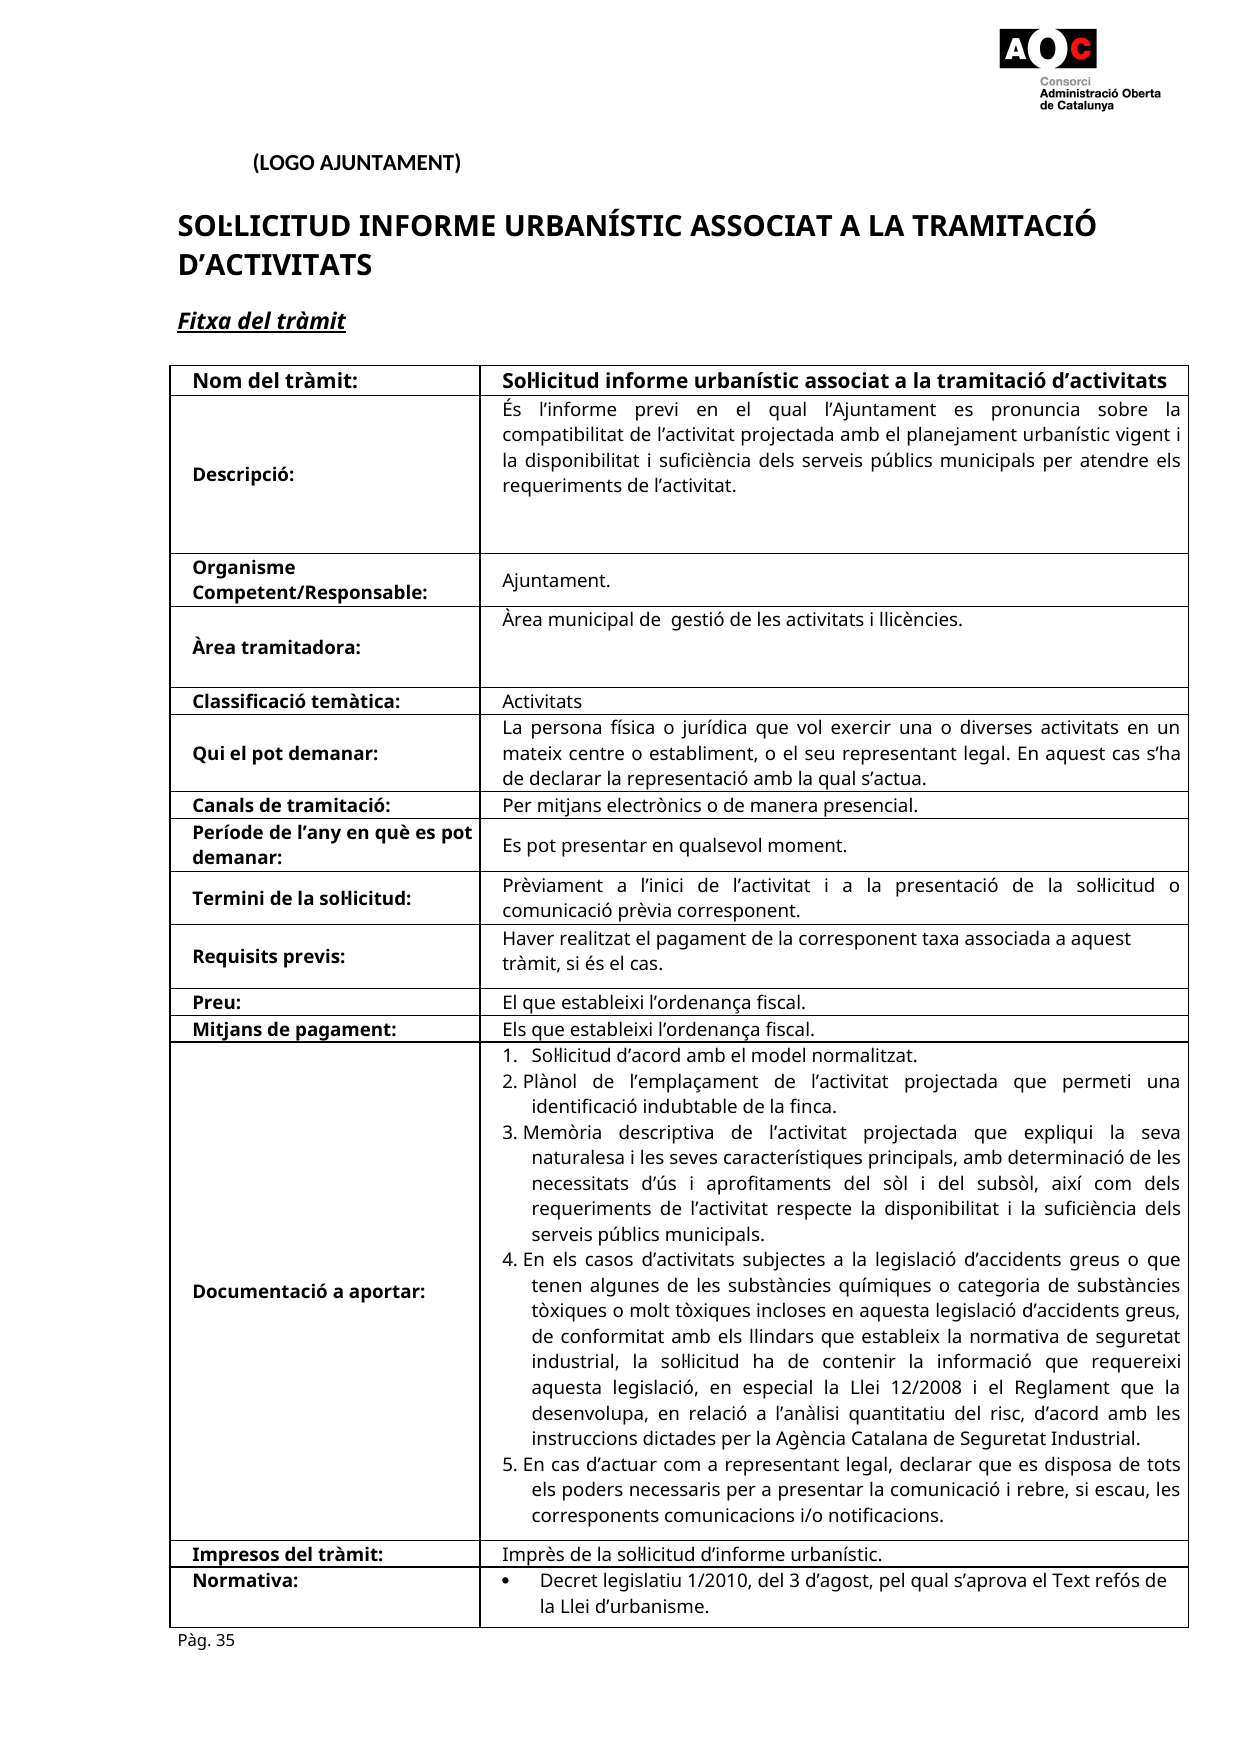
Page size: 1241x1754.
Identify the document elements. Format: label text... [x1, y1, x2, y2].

table_cell Prèviament a l’inici de l’activitat i a la presentació de la sol·licitud o comunicació prèvia corresponent. [481, 872, 1188, 924]
table_cell Descripció: [171, 396, 479, 553]
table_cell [481, 1568, 1188, 1627]
table_cell És l’informe previ en el qual l’Ajuntament es pronuncia sobre la compatibilitat de l’activitat projectada amb el planejament urbanístic vigent i la disponibilitat i suficiència dels serveis públics municipals per atendre els requeriments de l’activitat. [481, 396, 1188, 553]
table_cell Àrea municipal de gestió de les activitats i llicències. [481, 607, 1188, 687]
table_cell Activitats [481, 688, 1188, 713]
table_cell Impresos del tràmit: [171, 1541, 479, 1566]
text (LOGO AJUNTAMENT) [215, 148, 1107, 176]
subtitle Fitxa del tràmit [177, 305, 1107, 336]
table_cell Haver realitzat el pagament de la corresponent taxa associada a aquest tràmit, si és el cas. [481, 925, 1188, 988]
table_cell Qui el pot demanar: [171, 715, 479, 791]
table_cell La persona física o jurídica que vol exercir una o diverses activitats en un mateix centre o establiment, o el seu representant legal. En aquest cas s’ha de declarar la representació amb la qual s’actua. [481, 715, 1188, 791]
table_cell Mitjans de pagament: [171, 1016, 479, 1041]
table_cell Organisme Competent/Responsable: [171, 554, 479, 606]
table_cell Documentació a aportar: [171, 1043, 479, 1540]
table_cell Preu: [171, 989, 479, 1015]
table_cell Requisits previs: [171, 925, 479, 988]
table_cell Per mitjans electrònics o de manera presencial. [481, 792, 1188, 818]
table_cell Termini de la sol·licitud: [171, 872, 479, 924]
table_cell Àrea tramitadora: [171, 607, 479, 687]
table_cell Període de l’any en què es pot demanar: [171, 819, 479, 871]
table_cell Ajuntament. [481, 554, 1188, 606]
table_cell Els que estableixi l’ordenança fiscal. [481, 1016, 1188, 1041]
picture [995, 24, 1166, 115]
table_cell Canals de tramitació: [171, 792, 479, 818]
table_cell Classificació temàtica: [171, 688, 479, 713]
subtitle SOL·LICITUD INFORME URBANÍSTIC ASSOCIAT A LA TRAMITACIÓ D’ACTIVITATS [177, 205, 1107, 284]
table_cell Imprès de la sol·licitud d’informe urbanístic. [481, 1541, 1188, 1566]
table_header Nom del tràmit: [171, 366, 479, 395]
table_header Sol·licitud informe urbanístic associat a la tramitació d’activitats [481, 366, 1188, 395]
table_cell Normativa: [171, 1568, 479, 1627]
table_cell Es pot presentar en qualsevol moment. [481, 819, 1188, 871]
table_cell El que estableixi l’ordenança fiscal. [481, 989, 1188, 1015]
table_cell Sol·licitud d’acord amb el model normalitzat. Plànol de l’emplaçament de l’activitat projectada que permeti una identificació indubtable de la finca. Memòria descriptiva de l’activitat projectada que expliqui la seva naturalesa i les seves característiques principals, amb determinació de les necessitats d’ús i aprofitaments del sòl i del subsòl, així com dels requeriments de l’activitat respecte la disponibilitat i la suficiència dels serveis públics municipals. En els casos d’activitats subjectes a la legislació d’accidents greus o que tenen algunes de les substàncies químiques o categoria de substàncies tòxiques o molt tòxiques incloses en aquesta legislació d’accidents greus, de conformitat amb els llindars que estableix la normativa de seguretat industrial, la sol·licitud ha de contenir la informació que requereixi aquesta legislació, en especial la Llei 12/2008 i el Reglament que la desenvolupa, en relació a l’anàlisi quantitatiu del risc, d’acord amb les instruccions dictades per la Agència Catalana de Seguretat Industrial. En cas d’actuar com a representant legal, declarar que es disposa de tots els poders necessaris per a presentar la comunicació i rebre, si escau, les corresponents comunicacions i/o notificacions. [481, 1043, 1188, 1540]
